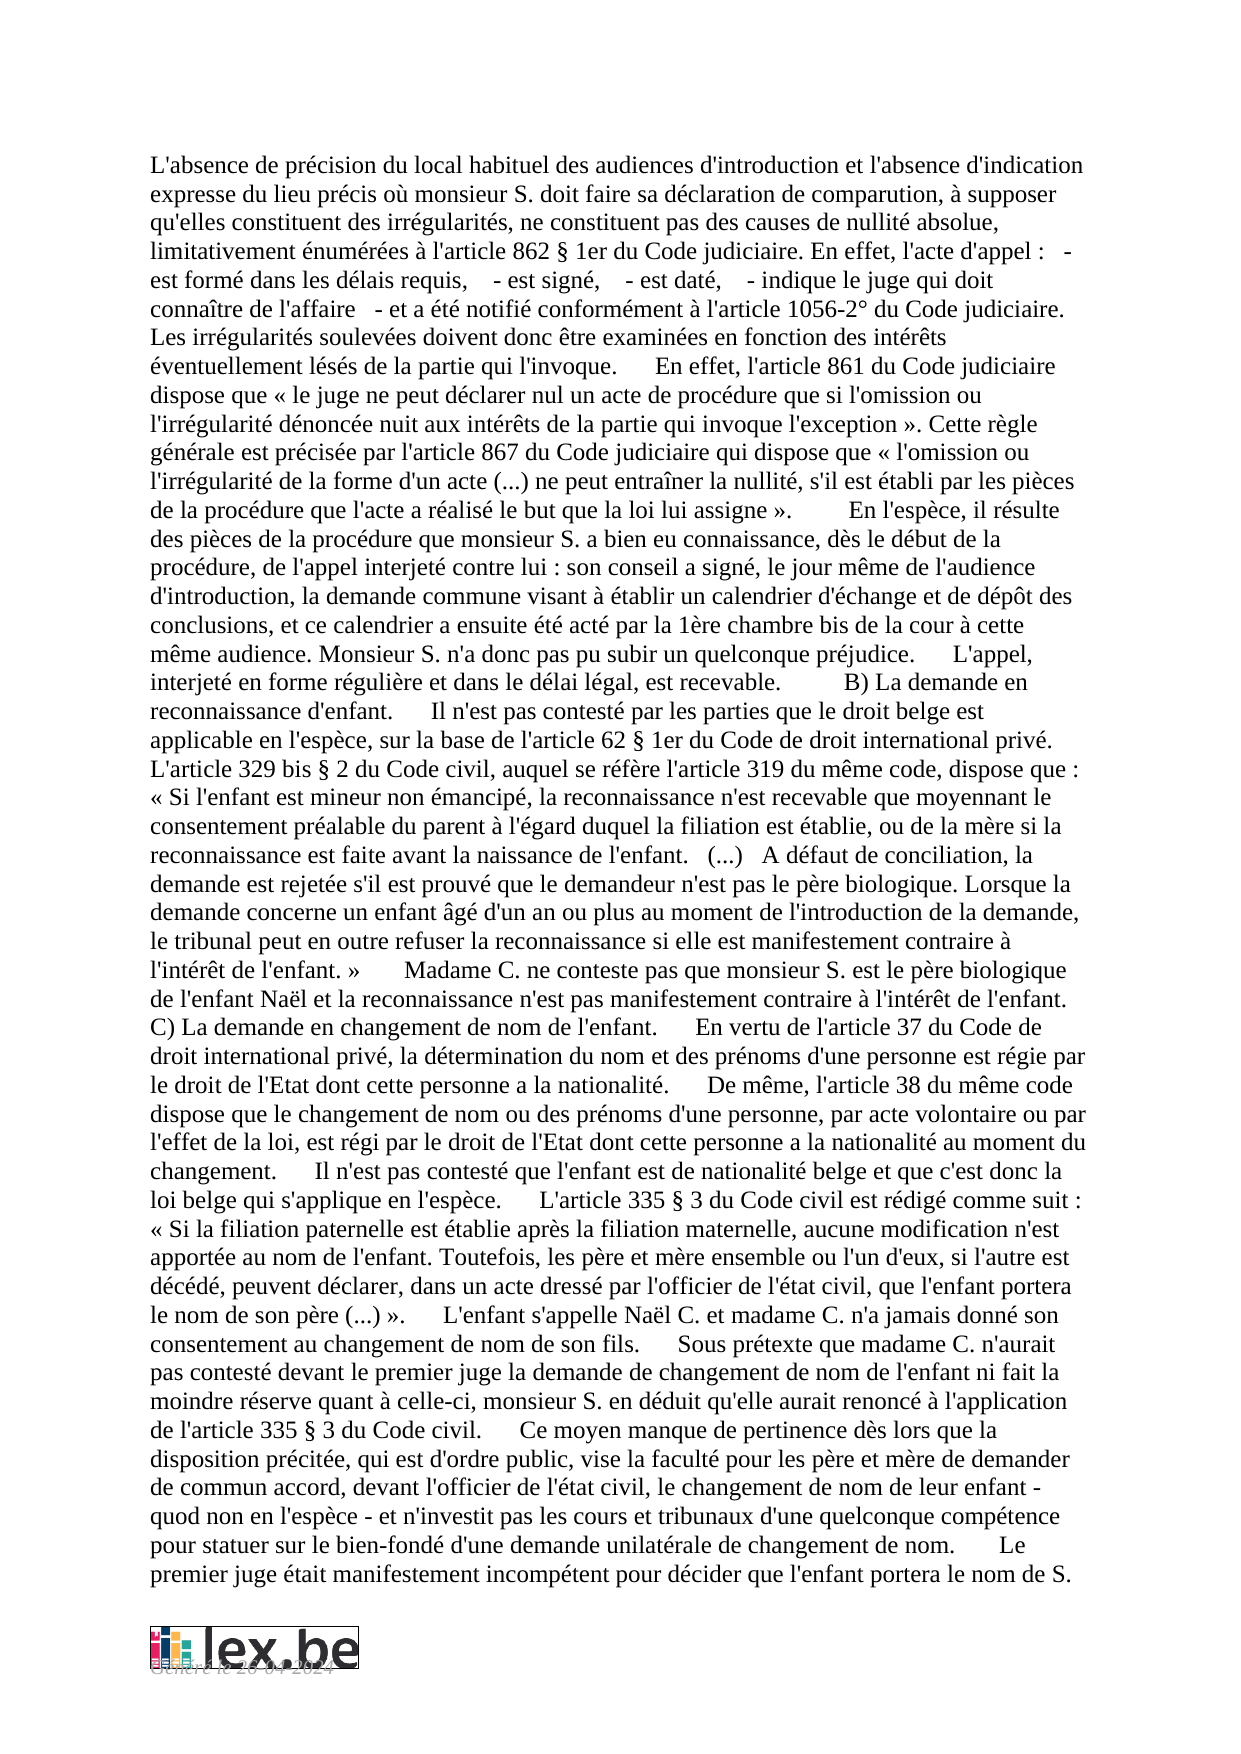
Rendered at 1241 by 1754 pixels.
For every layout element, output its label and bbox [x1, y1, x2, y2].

text [150, 150, 1090, 1587]
picture [151, 1627, 358, 1668]
